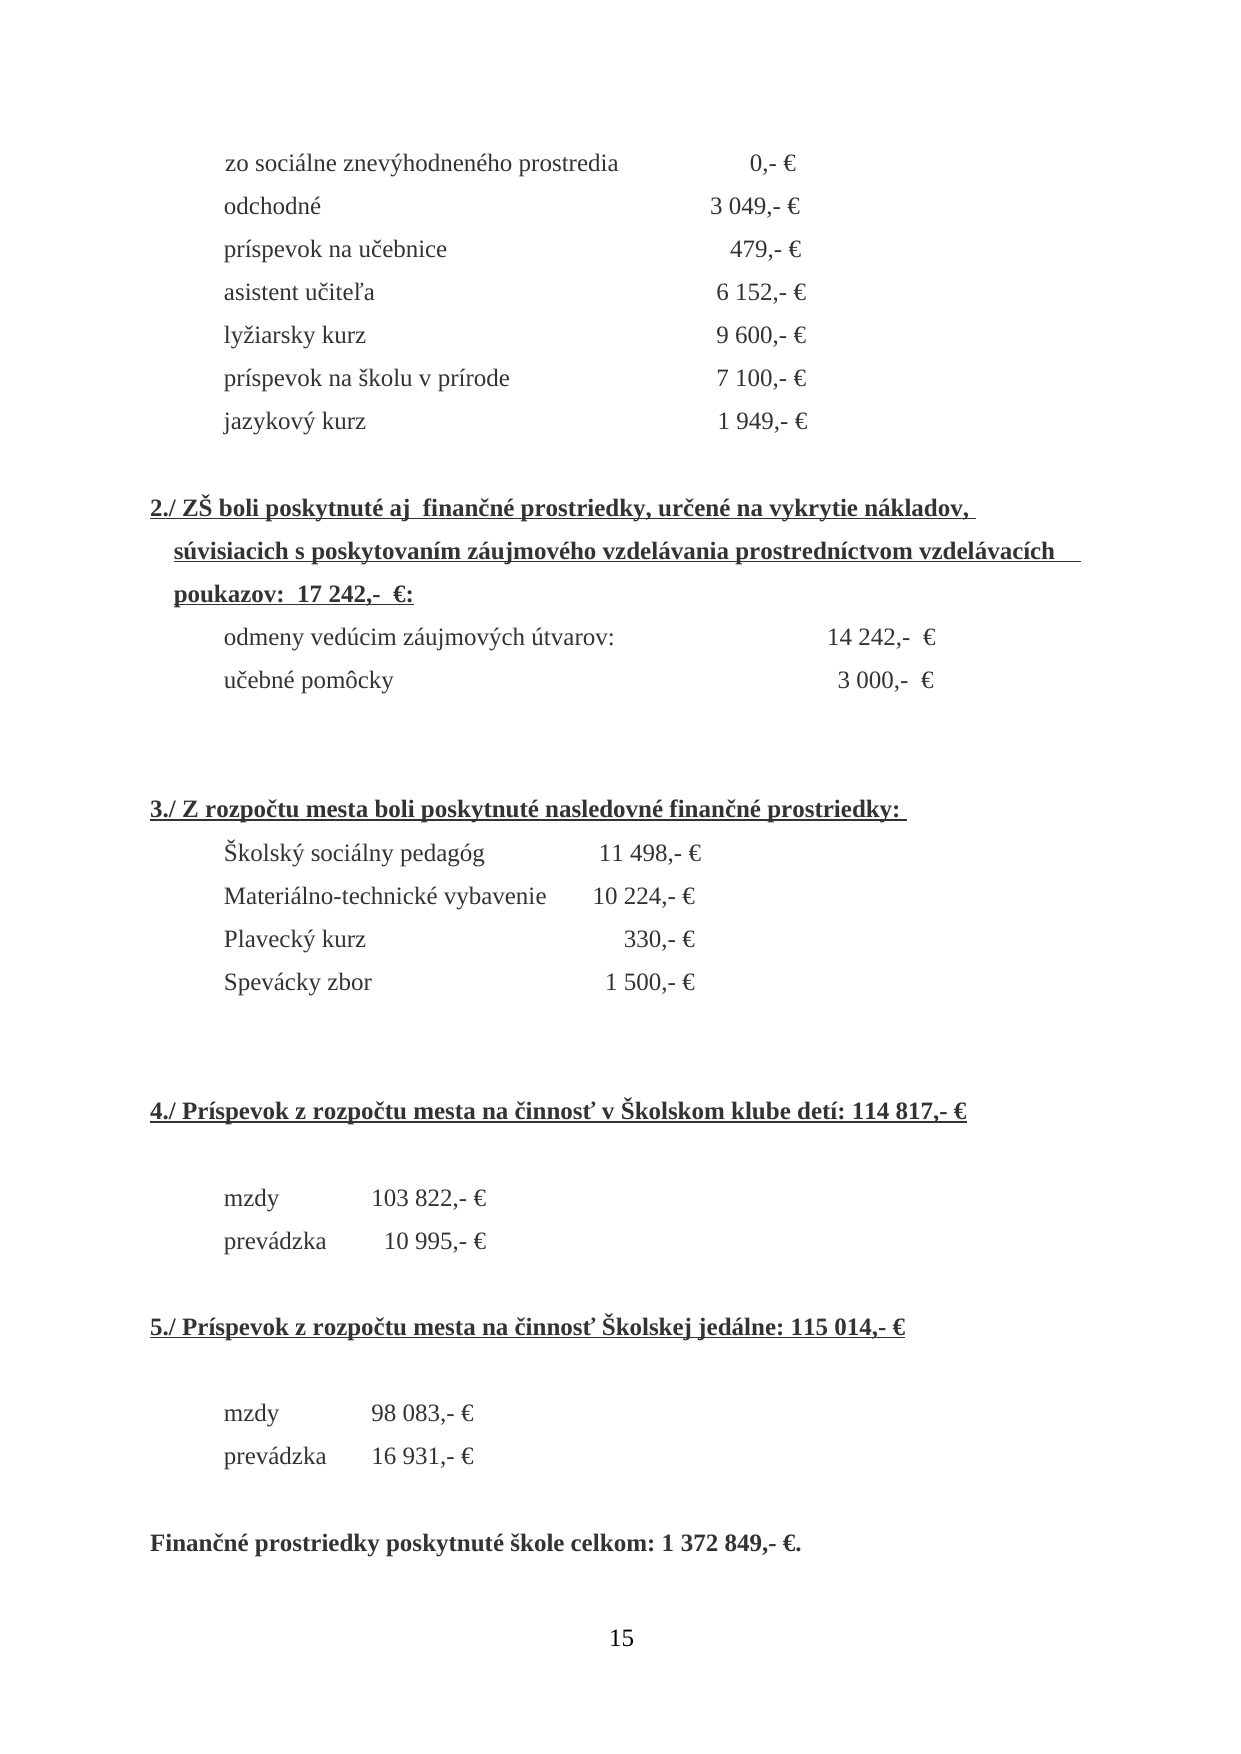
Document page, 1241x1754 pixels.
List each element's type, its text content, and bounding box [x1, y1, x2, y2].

text jazykový kurz 1 949,- € [150, 406, 1093, 435]
text 3./ Z rozpočtu mesta boli poskytnuté nasledovné finančné prostriedky: [150, 794, 1093, 823]
text príspevok na učebnice 479,- € [150, 234, 1093, 263]
text učebné pomôcky 3 000,- € [150, 665, 1093, 694]
text príspevok na školu v prírode 7 100,- € [150, 363, 1093, 392]
text Materiálno-technické vybavenie 10 224,- € [150, 881, 1093, 909]
text asistent učiteľa 6 152,- € [150, 277, 1093, 306]
text Finančné prostriedky poskytnuté škole celkom: 1 372 849,- €. [150, 1528, 1093, 1556]
text Plavecký kurz 330,- € [150, 924, 1093, 953]
text prevádzka 16 931,- € [150, 1441, 1093, 1470]
text zo sociálne znevýhodneného prostredia 0,- € [150, 148, 1093, 176]
text odmeny vedúcim záujmových útvarov: 14 242,- € [150, 622, 1093, 651]
text Spevácky zbor 1 500,- € [150, 967, 1093, 996]
text Školský sociálny pedagóg 11 498,- € [150, 838, 1093, 866]
text lyžiarsky kurz 9 600,- € [150, 320, 1093, 349]
text prevádzka 10 995,- € [150, 1226, 1093, 1254]
text mzdy 98 083,- € [150, 1398, 1093, 1427]
text mzdy 103 822,- € [150, 1183, 1093, 1211]
text odchodné 3 049,- € [150, 191, 1093, 219]
text 5./ Príspevok z rozpočtu mesta na činnosť Školskej jedálne: 115 014,- € [150, 1312, 1093, 1341]
text súvisiacich s poskytovaním záujmového vzdelávania prostredníctvom vzdelávacích poukazov: 17 242,- €: [173, 536, 1093, 608]
text 2./ ZŠ boli poskytnuté aj finančné prostriedky, určené na vykrytie nákladov, [150, 493, 1093, 521]
text 4./ Príspevok z rozpočtu mesta na činnosť v Školskom klube detí: 114 817,- € [150, 1096, 1093, 1125]
